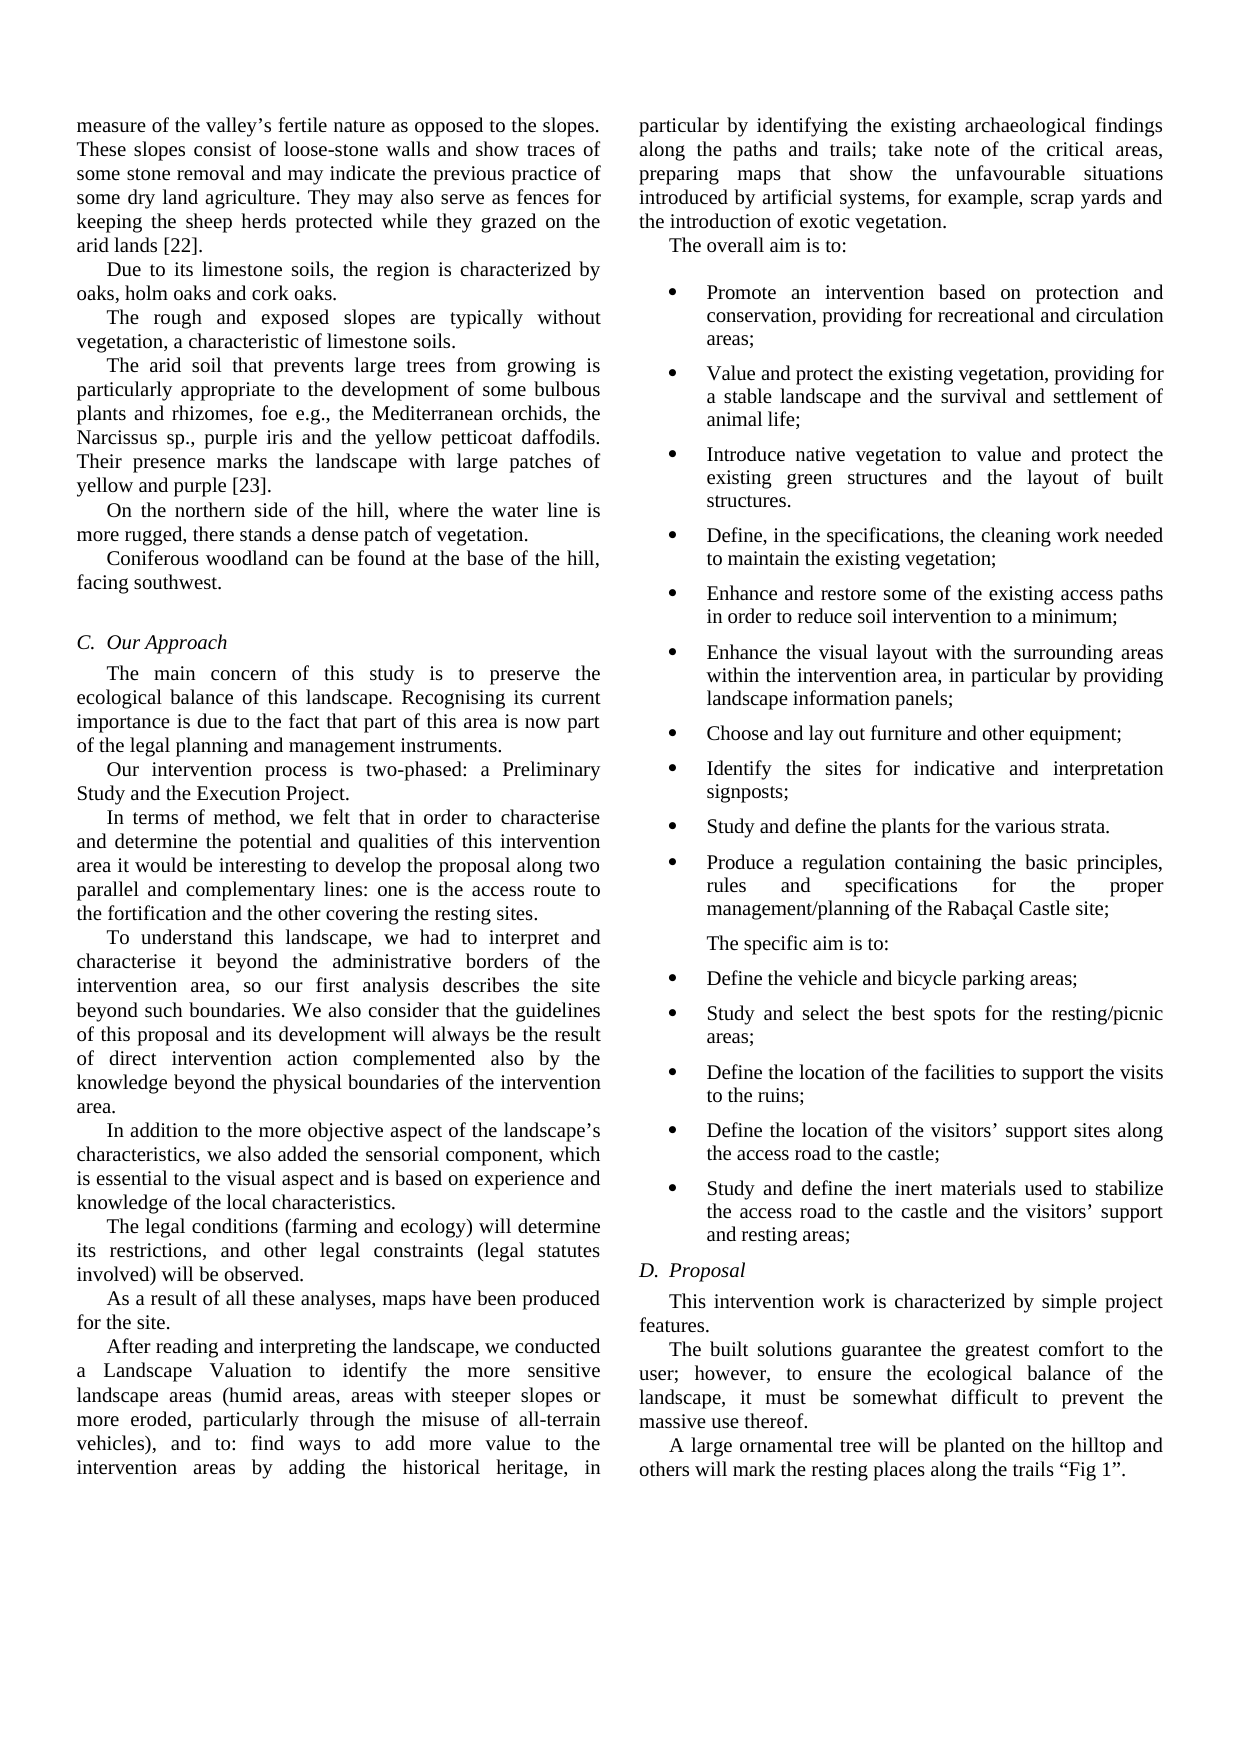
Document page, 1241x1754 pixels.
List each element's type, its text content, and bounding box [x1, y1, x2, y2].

list Study and define the inert materials used to stabilize the access road to the castle and the visitors’ support and resting areas; [669, 1177, 1164, 1246]
list Promote an intervention based on protection and conservation, providing for recreational and circulation areas; [669, 281, 1164, 349]
text The main concern of this study is to preserve the ecological balance of this landscape. Recognising its current importance is due to the fact that part of this area is now part of the legal planning and management instruments. [76, 661, 601, 757]
text The overall aim is to: [639, 233, 1164, 257]
text The legal conditions (farming and ecology) will determine its restrictions, and other legal constraints (legal statutes involved) will be observed. [76, 1214, 601, 1286]
list Choose and lay out furniture and other equipment; [669, 722, 1164, 745]
text To understand this landscape, we had to interpret and characterise it beyond the administrative borders of the intervention area, so our first analysis describes the site beyond such boundaries. We also consider that the guidelines of this proposal and its development will always be the result of direct intervention action complemented also by the knowledge beyond the physical boundaries of the intervention area. [76, 925, 601, 1118]
list Study and define the plants for the various strata. [669, 816, 1164, 838]
text The built solutions guarantee the greatest comfort to the user; however, to ensure the ecological balance of the landscape, it must be somewhat difficult to prevent the massive use thereof. [639, 1337, 1164, 1433]
text On the northern side of the hill, where the water line is more rugged, there stands a dense patch of vegetation. [76, 497, 601, 546]
text Due to its limestone soils, the region is characterized by oaks, holm oaks and cork oaks. [76, 257, 601, 305]
text This intervention work is characterized by simple project features. [639, 1289, 1164, 1337]
list Define, in the specifications, the cleaning work needed to maintain the existing vegetation; [669, 524, 1164, 570]
list Study and select the best spots for the resting/picnic areas; [669, 1003, 1164, 1048]
text Our intervention process is two-phased: a Preliminary Study and the Execution Project. [76, 757, 601, 805]
list Define the location of the visitors’ support sites along the access road to the castle; [669, 1119, 1164, 1165]
list Identify the sites for indicative and interpretation signposts; [669, 757, 1164, 803]
list Value and protect the existing vegetation, providing for a stable landscape and the survival and settlement of animal life; [669, 362, 1164, 431]
subtitle Proposal [639, 1258, 1164, 1282]
list Introduce native vegetation to value and protect the existing green structures and the layout of built structures. [669, 443, 1164, 512]
list Define the location of the facilities to support the visits to the ruins; [669, 1061, 1164, 1107]
text The arid soil that prevents large trees from growing is particularly appropriate to the development of some bulbous plants and rhizomes, foe e.g., the Mediterranean orchids, the Narcissus sp., purple iris and the yellow petticoat daffodils. Their presence marks the landscape with large patches of yellow and purple [23]. [76, 353, 601, 497]
list Define the vehicle and bicycle parking areas; [669, 967, 1164, 990]
list Enhance the visual layout with the surrounding areas within the intervention area, in particular by providing landscape information panels; [669, 641, 1164, 709]
text A large ornamental tree will be planted on the hilltop and others will mark the resting places along the trails “Fig 1”. [639, 1433, 1164, 1481]
subtitle Our Approach [76, 630, 601, 654]
list Enhance and restore some of the existing access paths in order to reduce soil intervention to a minimum; [669, 583, 1164, 628]
text After reading and interpreting the landscape, we conducted a Landscape Valuation to identify the more sensitive landscape areas (humid areas, areas with steeper slopes or more eroded, particularly through the misuse of all-terrain vehicles), and to: find ways to add more value to the intervention areas by adding the historical heritage, in particular by identifying the existing archaeological findings along the paths and trails; take note of the critical areas, preparing maps that show the unfavourable situations introduced by artificial systems, for example, scrap yards and the introduction of exotic vegetation. [76, 1334, 601, 1479]
text Coniferous woodland can be found at the base of the hill, facing southwest. [76, 546, 601, 594]
text As a result of all these analyses, maps have been produced for the site. [76, 1286, 601, 1334]
text After reading and interpreting the landscape, we conducted a Landscape Valuation to identify the more sensitive landscape areas (humid areas, areas with steeper slopes or more eroded, particularly through the misuse of all-terrain vehicles), and to: find ways to add more value to the intervention areas by adding the historical heritage, in particular by identifying the existing archaeological findings along the paths and trails; take note of the critical areas, preparing maps that show the unfavourable situations introduced by artificial systems, for example, scrap yards and the introduction of exotic vegetation. [639, 112, 1164, 233]
list Produce a regulation containing the basic principles, rules and specifications for the proper management/planning of the Rabaçal Castle site; [669, 851, 1164, 919]
text The rough and exposed slopes are typically without vegetation, a characteristic of limestone soils. [76, 305, 601, 353]
text In terms of method, we felt that in order to characterise and determine the potential and qualities of this intervention area it would be interesting to develop the proposal along two parallel and complementary lines: one is the access route to the fortification and the other covering the resting sites. [76, 805, 601, 925]
text In addition to the more objective aspect of the landscape’s characteristics, we also added the sensorial component, which is essential to the visual aspect and is based on experience and knowledge of the local characteristics. [76, 1118, 601, 1214]
list The specific aim is to: [706, 932, 1164, 955]
